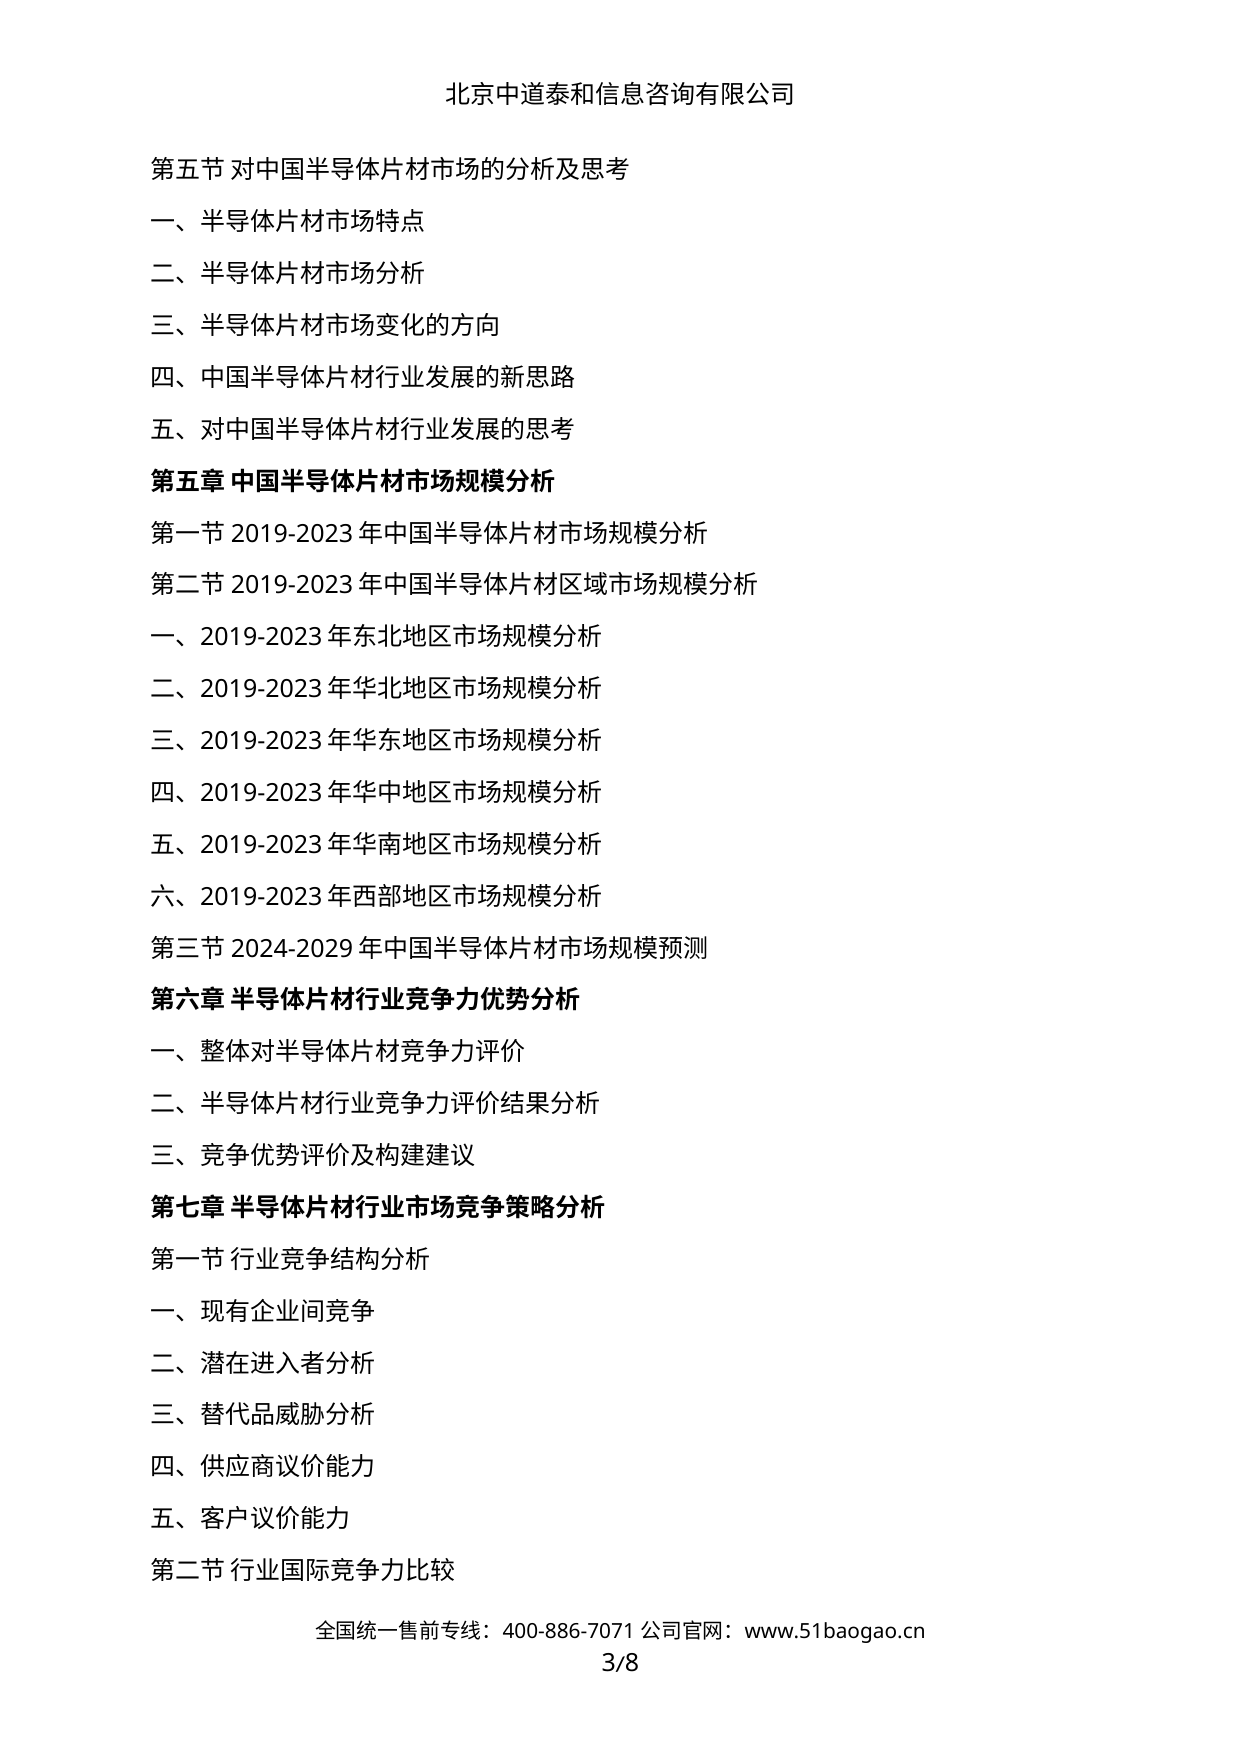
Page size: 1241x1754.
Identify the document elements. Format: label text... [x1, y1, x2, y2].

text 四、供应商议价能力 [150, 1447, 1090, 1483]
text 二、半导体片材市场分析 [150, 254, 1090, 290]
text 第二节 行业国际竞争力比较 [150, 1551, 1090, 1587]
text 第五节 对中国半导体片材市场的分析及思考 [150, 150, 1090, 186]
text 三、半导体片材市场变化的方向 [150, 306, 1090, 342]
text 二、潜在进入者分析 [150, 1343, 1090, 1379]
text 五、2019-2023年华南地区市场规模分析 [150, 824, 1090, 861]
text 三、替代品威胁分析 [150, 1395, 1090, 1431]
text 第三节 2024-2029年中国半导体片材市场规模预测 [150, 928, 1090, 964]
text 二、半导体片材行业竞争力评价结果分析 [150, 1084, 1090, 1120]
text 一、半导体片材市场特点 [150, 202, 1090, 238]
text 第六章 半导体片材行业竞争力优势分析 [150, 980, 1090, 1016]
text 一、2019-2023年东北地区市场规模分析 [150, 617, 1090, 653]
text 六、2019-2023年西部地区市场规模分析 [150, 876, 1090, 912]
text 五、客户议价能力 [150, 1499, 1090, 1535]
text 一、现有企业间竞争 [150, 1291, 1090, 1327]
text 第二节 2019-2023年中国半导体片材区域市场规模分析 [150, 565, 1090, 601]
text 第五章 中国半导体片材市场规模分析 [150, 461, 1090, 497]
text 第一节 行业竞争结构分析 [150, 1239, 1090, 1276]
text 第一节 2019-2023年中国半导体片材市场规模分析 [150, 513, 1090, 549]
text 三、竞争优势评价及构建建议 [150, 1136, 1090, 1172]
text 四、中国半导体片材行业发展的新思路 [150, 357, 1090, 394]
text 二、2019-2023年华北地区市场规模分析 [150, 669, 1090, 705]
text 一、整体对半导体片材竞争力评价 [150, 1032, 1090, 1068]
text 第七章 半导体片材行业市场竞争策略分析 [150, 1187, 1090, 1224]
text 四、2019-2023年华中地区市场规模分析 [150, 772, 1090, 809]
text 五、对中国半导体片材行业发展的思考 [150, 409, 1090, 446]
text 三、2019-2023年华东地区市场规模分析 [150, 721, 1090, 757]
